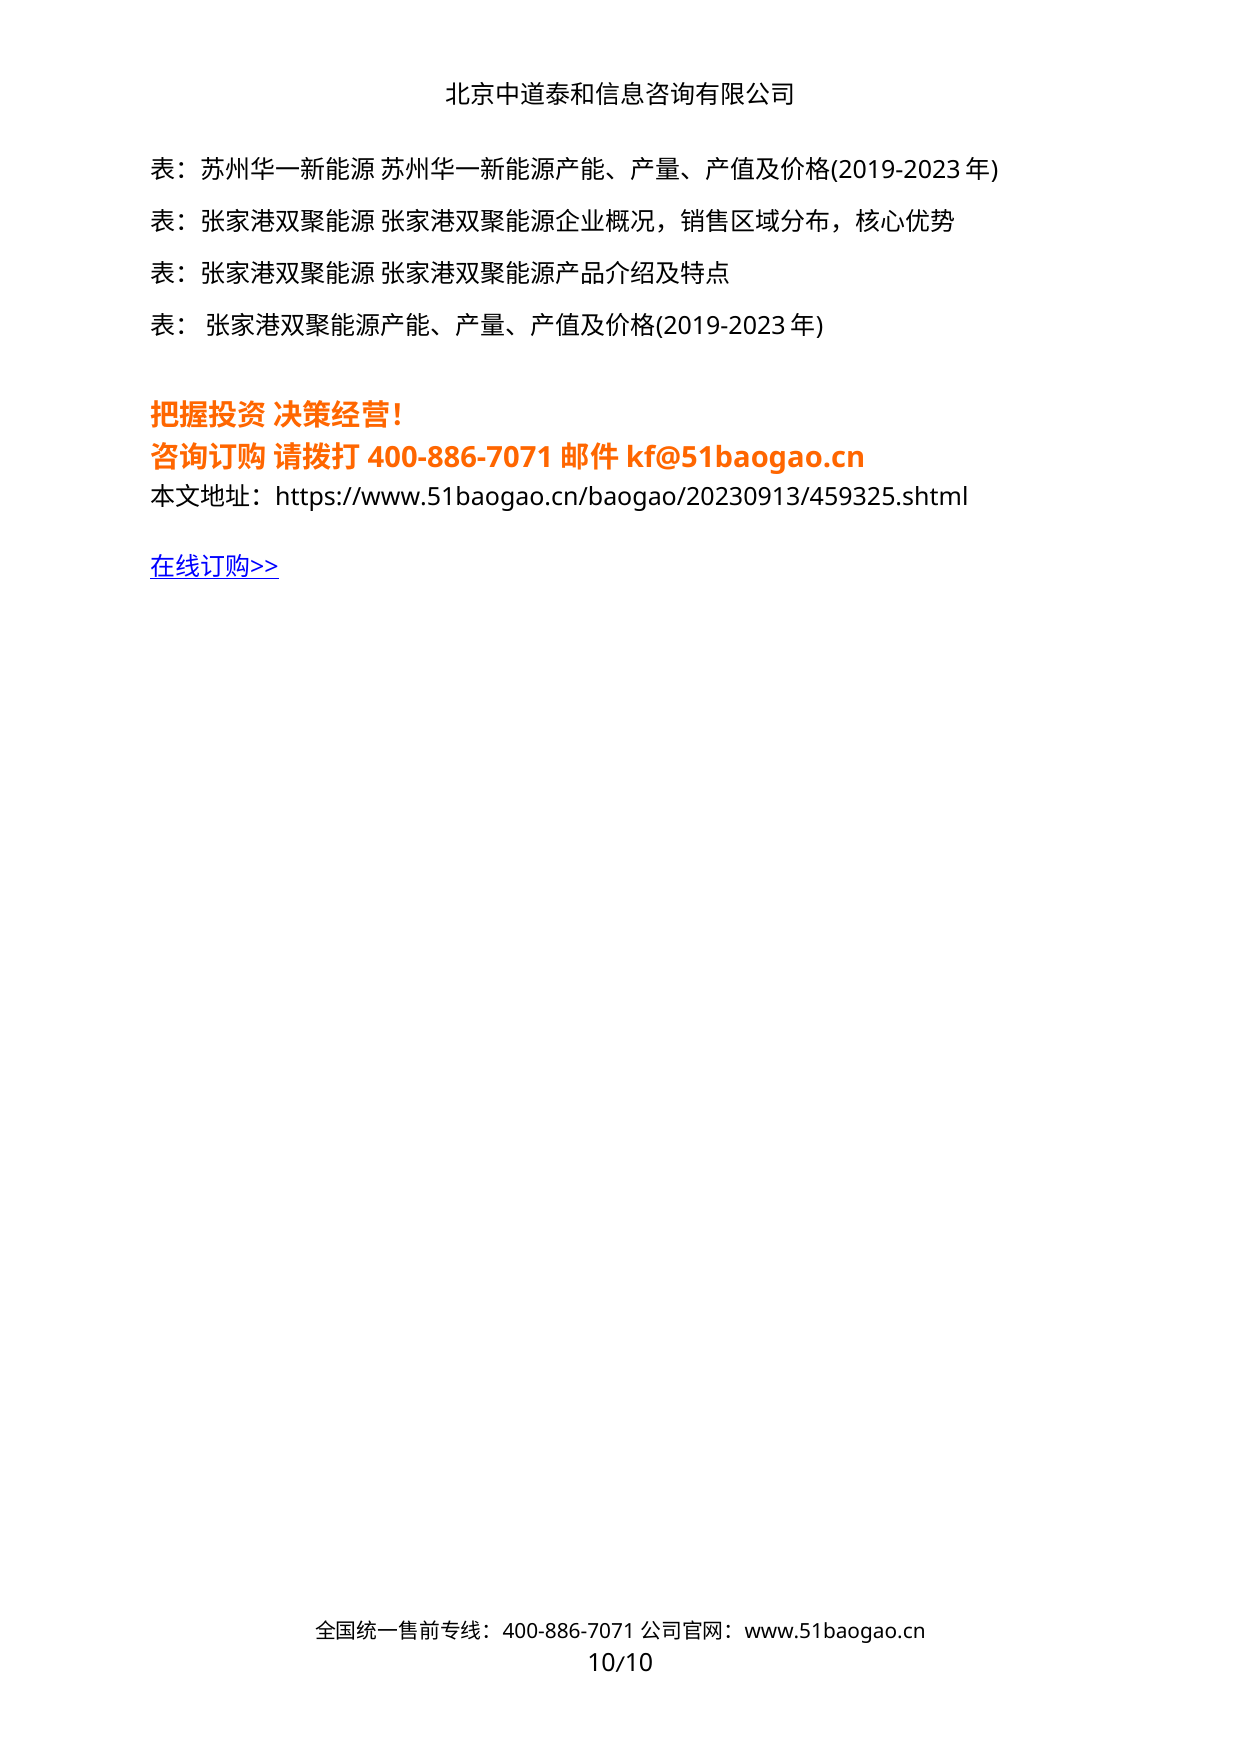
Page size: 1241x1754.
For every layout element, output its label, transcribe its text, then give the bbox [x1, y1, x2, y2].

text 在线订购>> [150, 512, 1090, 583]
text 表：苏州华一新能源 苏州华一新能源产能、产量、产值及价格(2019-2023年) [150, 150, 1090, 186]
text 表： 张家港双聚能源产能、产量、产值及价格(2019-2023年) [150, 306, 1090, 342]
text 表：张家港双聚能源 张家港双聚能源产品介绍及特点 [150, 254, 1090, 290]
text 把握投资 决策经营！咨询订购 请拨打 400-886-7071 邮件 kf@51baogao.cn本文地址：https://www.51baogao.cn/baogao/20230913/459325.shtml [150, 357, 1090, 512]
text 表：张家港双聚能源 张家港双聚能源企业概况，销售区域分布，核心优势 [150, 202, 1090, 238]
